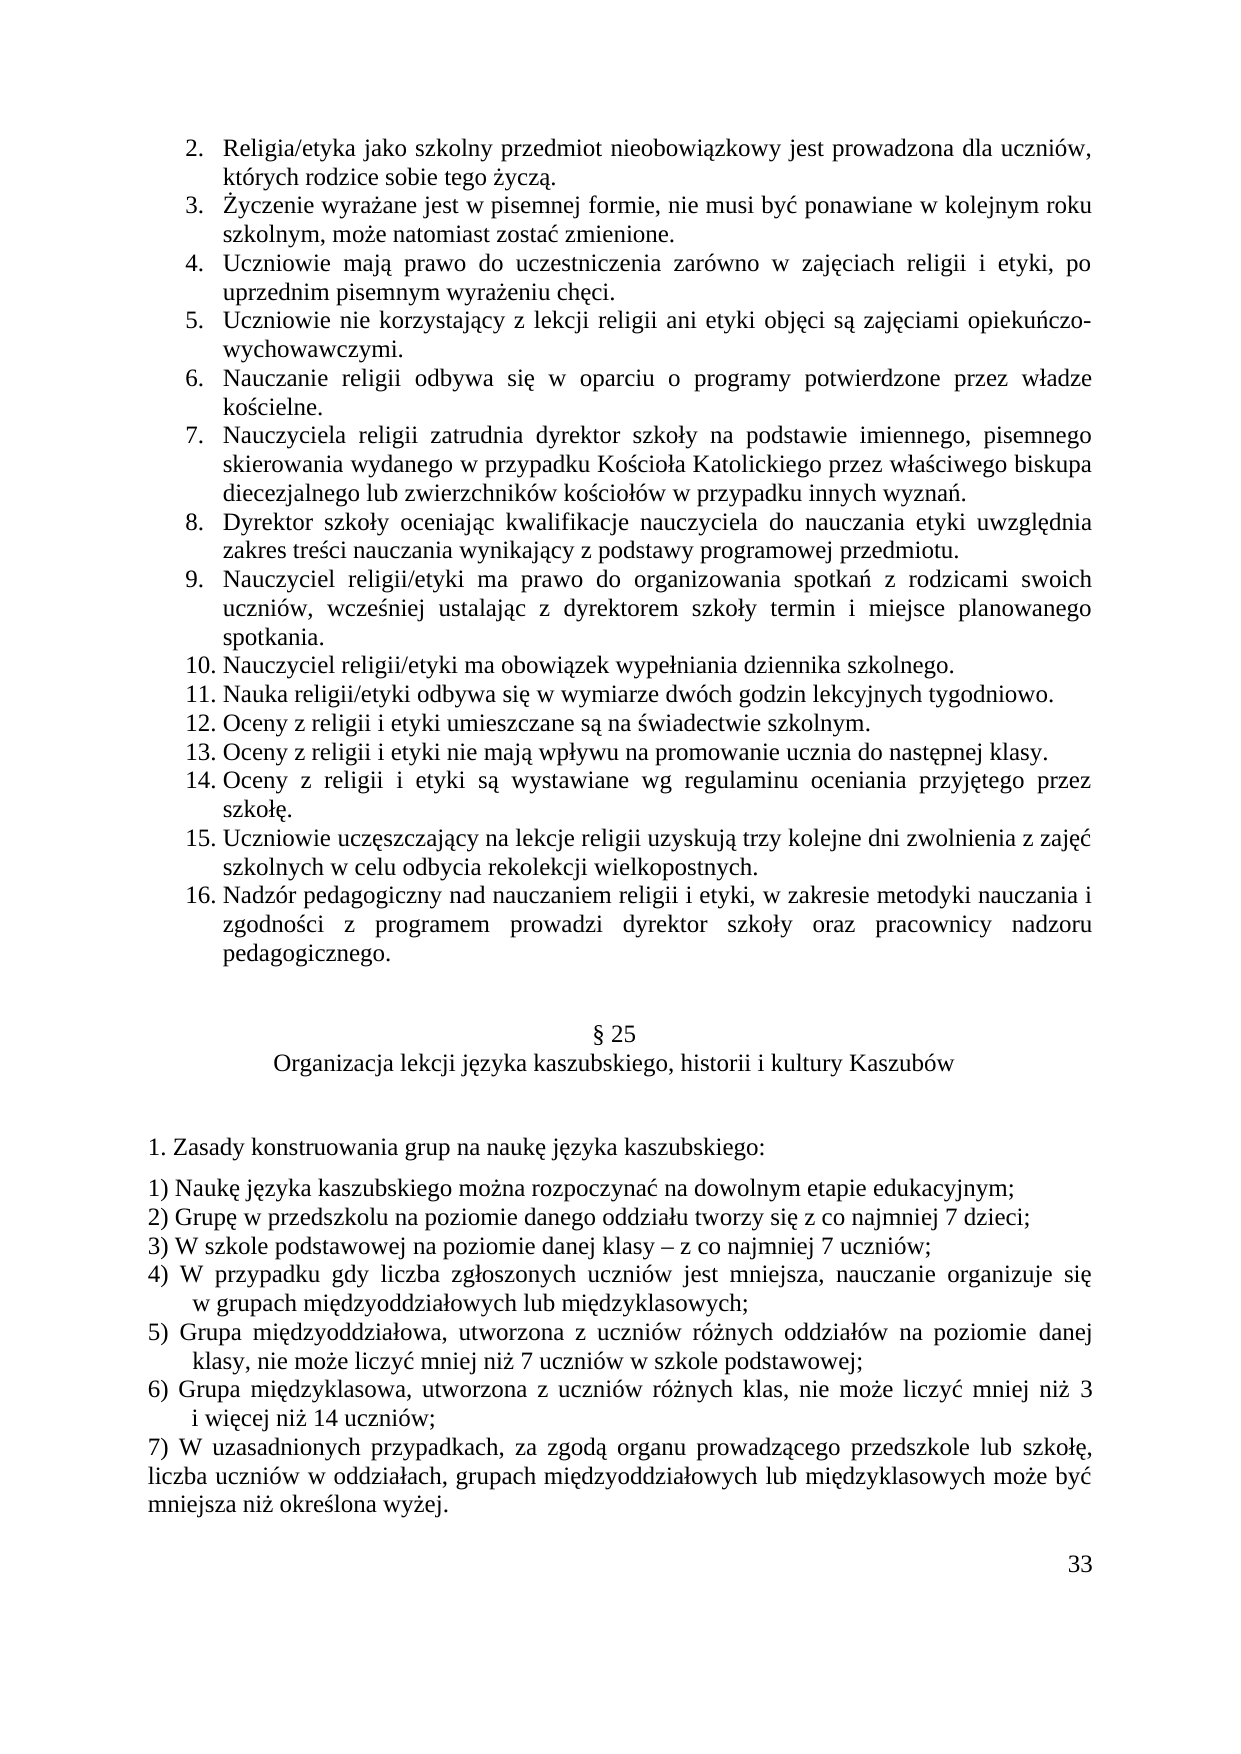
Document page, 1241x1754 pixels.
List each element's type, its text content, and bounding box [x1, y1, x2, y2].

list Nadzór pedagogiczny nad nauczaniem religii i etyki, w zakresie metodyki nauczania i zgodności z programem prowadzi dyrektor szkoły oraz pracownicy nadzoru pedagogicznego. [185, 880, 1093, 967]
list Życzenie wyrażane jest w pisemnej formie, nie musi być ponawiane w kolejnym roku szkolnym, może natomiast zostać zmienione. [185, 190, 1093, 248]
list Uczniowie nie korzystający z lekcji religii ani etyki objęci są zajęciami opiekuńczo-wychowawczymi. [185, 305, 1093, 363]
text 4) W przypadku gdy liczba zgłoszonych uczniów jest mniejsza, nauczanie organizuje się w grupach międzyoddziałowych lub międzyklasowych; [148, 1259, 1093, 1317]
text 2) Grupę w przedszkolu na poziomie danego oddziału tworzy się z co najmniej 7 dzieci; [73, 1202, 1093, 1231]
list Nauczyciela religii zatrudnia dyrektor szkoły na podstawie imiennego, pisemnego skierowania wydanego w przypadku Kościoła Katolickiego przez właściwego biskupa diecezjalnego lub zwierzchników kościołów w przypadku innych wyznań. [185, 420, 1093, 507]
text 6) Grupa międzyklasowa, utworzona z uczniów różnych klas, nie może liczyć mniej niż 3 i więcej niż 14 uczniów; [73, 1374, 1093, 1432]
list Nauczyciel religii/etyki ma obowiązek wypełniania dziennika szkolnego. [185, 650, 1093, 679]
list Nauka religii/etyki odbywa się w wymiarze dwóch godzin lekcyjnych tygodniowo. [185, 679, 1093, 708]
list Oceny z religii i etyki są wystawiane wg regulaminu oceniania przyjętego przez szkołę. [185, 765, 1093, 823]
text 5) Grupa międzyoddziałowa, utworzona z uczniów różnych oddziałów na poziomie danej klasy, nie może liczyć mniej niż 7 uczniów w szkole podstawowej; [148, 1317, 1093, 1374]
list Dyrektor szkoły oceniając kwalifikacje nauczyciela do nauczania etyki uwzględnia zakres treści nauczania wynikający z podstawy programowej przedmiotu. [185, 507, 1093, 564]
list Religia/etyka jako szkolny przedmiot nieobowiązkowy jest prowadzona dla uczniów, których rodzice sobie tego życzą. [185, 133, 1093, 190]
list Uczniowie mają prawo do uczestniczenia zarówno w zajęciach religii i etyki, po uprzednim pisemnym wyrażeniu chęci. [185, 248, 1093, 305]
list Uczniowie uczęszczający na lekcje religii uzyskują trzy kolejne dni zwolnienia z zajęć szkolnych w celu odbycia rekolekcji wielkopostnych. [185, 823, 1093, 880]
list Oceny z religii i etyki umieszczane są na świadectwie szkolnym. [185, 708, 1093, 737]
text § 25 [135, 1019, 1093, 1048]
list Oceny z religii i etyki nie mają wpływu na promowanie ucznia do następnej klasy. [185, 737, 1093, 765]
text 1. Zasady konstruowania grup na naukę języka kaszubskiego: [148, 1132, 1093, 1161]
text 1) Naukę języka kaszubskiego można rozpoczynać na dowolnym etapie edukacyjnym; [148, 1173, 1093, 1202]
list Nauczyciel religii/etyki ma prawo do organizowania spotkań z rodzicami swoich uczniów, wcześniej ustalając z dyrektorem szkoły termin i miejsce planowanego spotkania. [185, 564, 1093, 650]
text Organizacja lekcji języka kaszubskiego, historii i kultury Kaszubów [135, 1048, 1093, 1077]
text 3) W szkole podstawowej na poziomie danej klasy – z co najmniej 7 uczniów; [73, 1231, 1093, 1259]
text 7) W uzasadnionych przypadkach, za zgodą organu prowadzącego przedszkole lub szkołę, liczba uczniów w oddziałach, grupach międzyoddziałowych lub międzyklasowych może być mniejsza niż określona wyżej. [148, 1432, 1093, 1518]
list Nauczanie religii odbywa się w oparciu o programy potwierdzone przez władze kościelne. [185, 363, 1093, 420]
